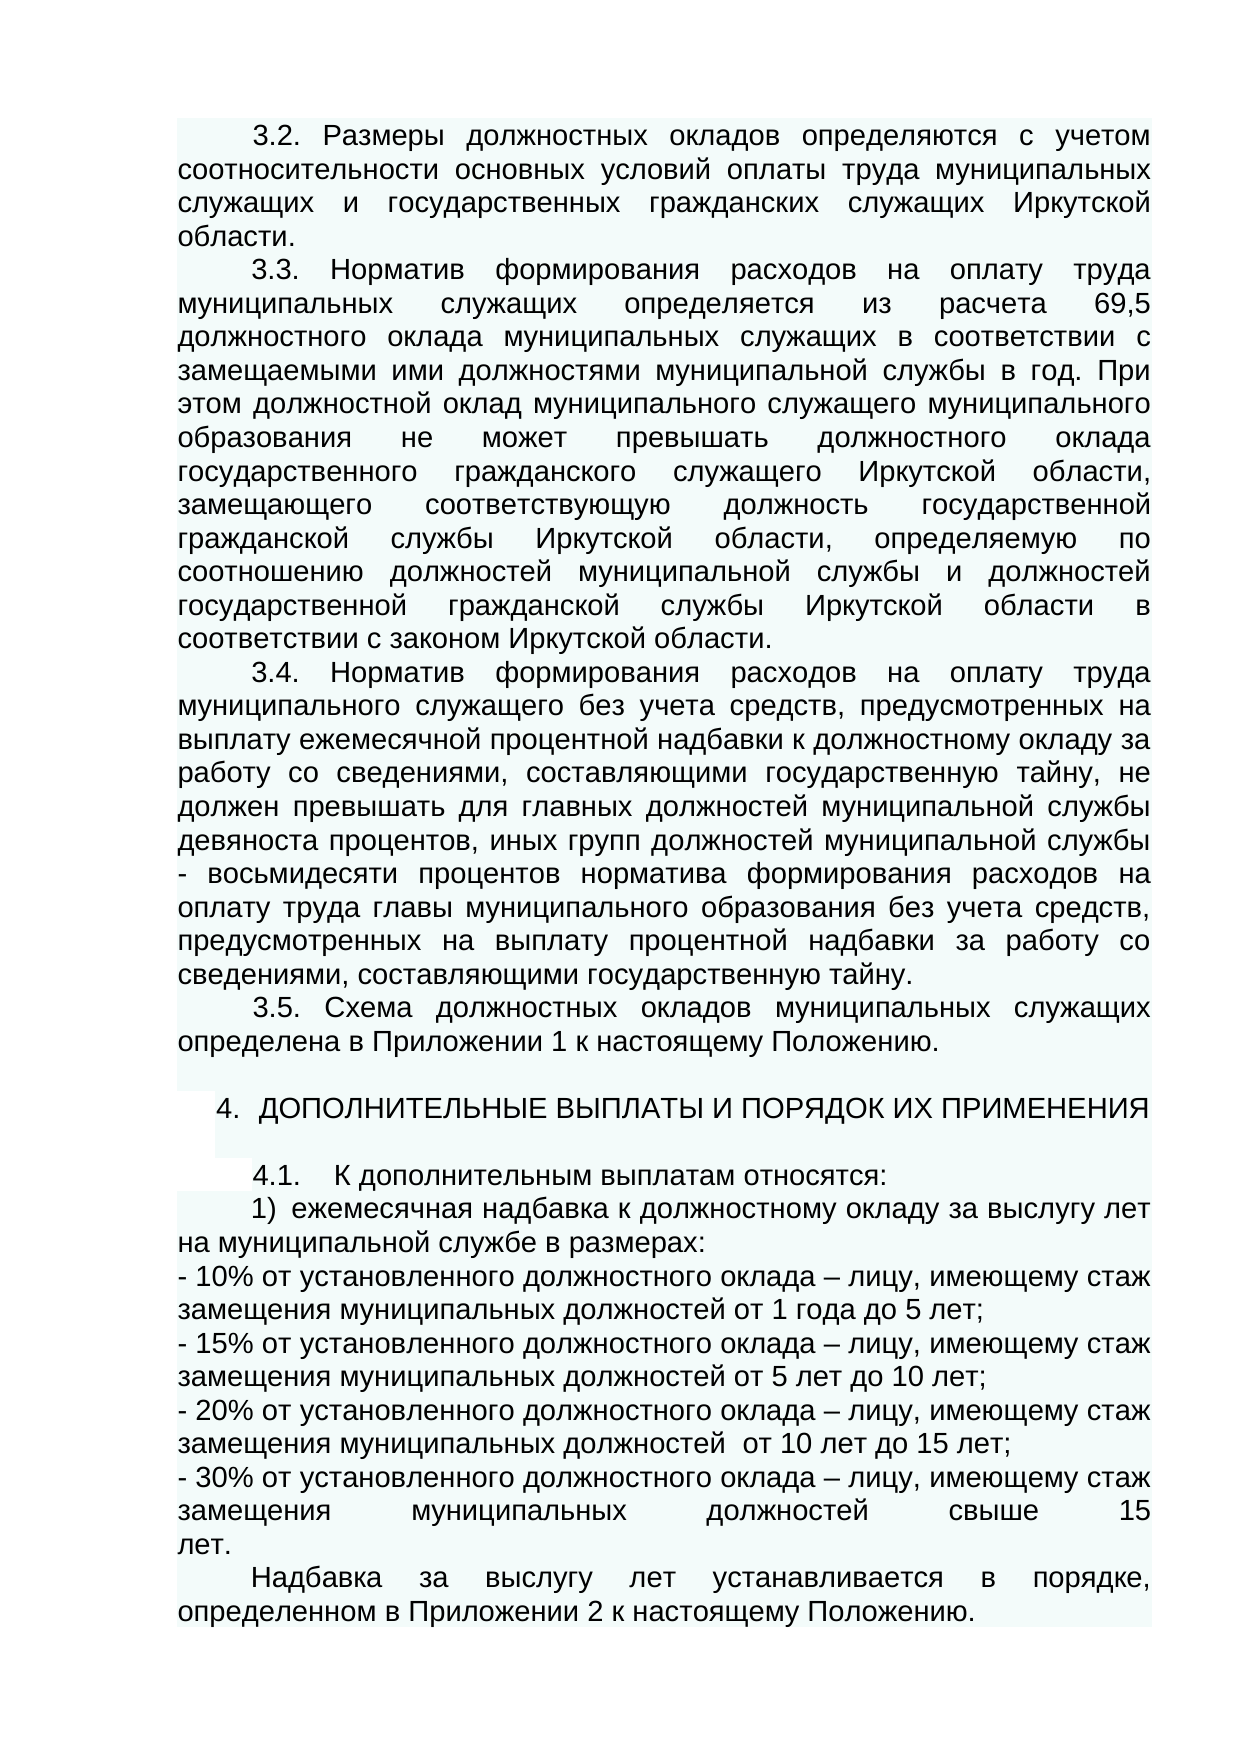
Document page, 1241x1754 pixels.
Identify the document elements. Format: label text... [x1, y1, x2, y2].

text 4. ДОПОЛНИТЕЛЬНЫЕ ВЫПЛАТЫ И ПОРЯДОК ИХ ПРИМЕНЕНИЯ [215, 1091, 1152, 1124]
text 3.2. Размеры должностных окладов определяются с учетом соотносительности основных условий оплаты труда муниципальных служащих и государственных гражданских служащих Иркутской области. [177, 118, 1152, 252]
text 1) ежемесячная надбавка к должностному окладу за выслугу лет на муниципальной службе в размерах: [177, 1191, 1152, 1258]
text - 20% от установленного должностного оклада – лицу, имеющему стаж замещения муниципальных должностей от 10 лет до 15 лет; [177, 1393, 1152, 1460]
text - 15% от установленного должностного оклада – лицу, имеющему стаж замещения муниципальных должностей от 5 лет до 10 лет; [177, 1326, 1152, 1393]
text 3.4. Норматив формирования расходов на оплату труда муниципального служащего без учета средств, предусмотренных на выплату ежемесячной процентной надбавки к должностному окладу за работу со сведениями, составляющими государственную тайну, не должен превышать для главных должностей муниципальной службы девяноста процентов, иных групп должностей муниципальной службы - восьмидесяти процентов норматива формирования расходов на оплату труда главы муниципального образования без учета средств, предусмотренных на выплату процентной надбавки за работу со сведениями, составляющими государственную тайну. [177, 655, 1152, 990]
text 4.1. К дополнительным выплатам относятся: [252, 1158, 1152, 1191]
text - 30% от установленного должностного оклада – лицу, имеющему стаж замещения муниципальных должностей свыше 15 лет. [177, 1460, 1152, 1560]
text Надбавка за выслугу лет устанавливается в порядке, определенном в Приложении 2 к настоящему Положению. [177, 1560, 1152, 1627]
text 3.3. Норматив формирования расходов на оплату труда муниципальных служащих определяется из расчета 69,5 должностного оклада муниципальных служащих в соответствии с замещаемыми ими должностями муниципальной службы в год. При этом должностной оклад муниципального служащего муниципального образования не может превышать должностного оклада государственного гражданского служащего Иркутской области, замещающего соответствующую должность государственной гражданской службы Иркутской области, определяемую по соотношению должностей муниципальной службы и должностей государственной гражданской службы Иркутской области в соответствии с законом Иркутской области. [177, 252, 1152, 655]
text - 10% от установленного должностного оклада – лицу, имеющему стаж замещения муниципальных должностей от 1 года до 5 лет; [177, 1258, 1152, 1326]
text 3.5. Схема должностных окладов муниципальных служащих определена в Приложении 1 к настоящему Положению. [177, 990, 1152, 1057]
